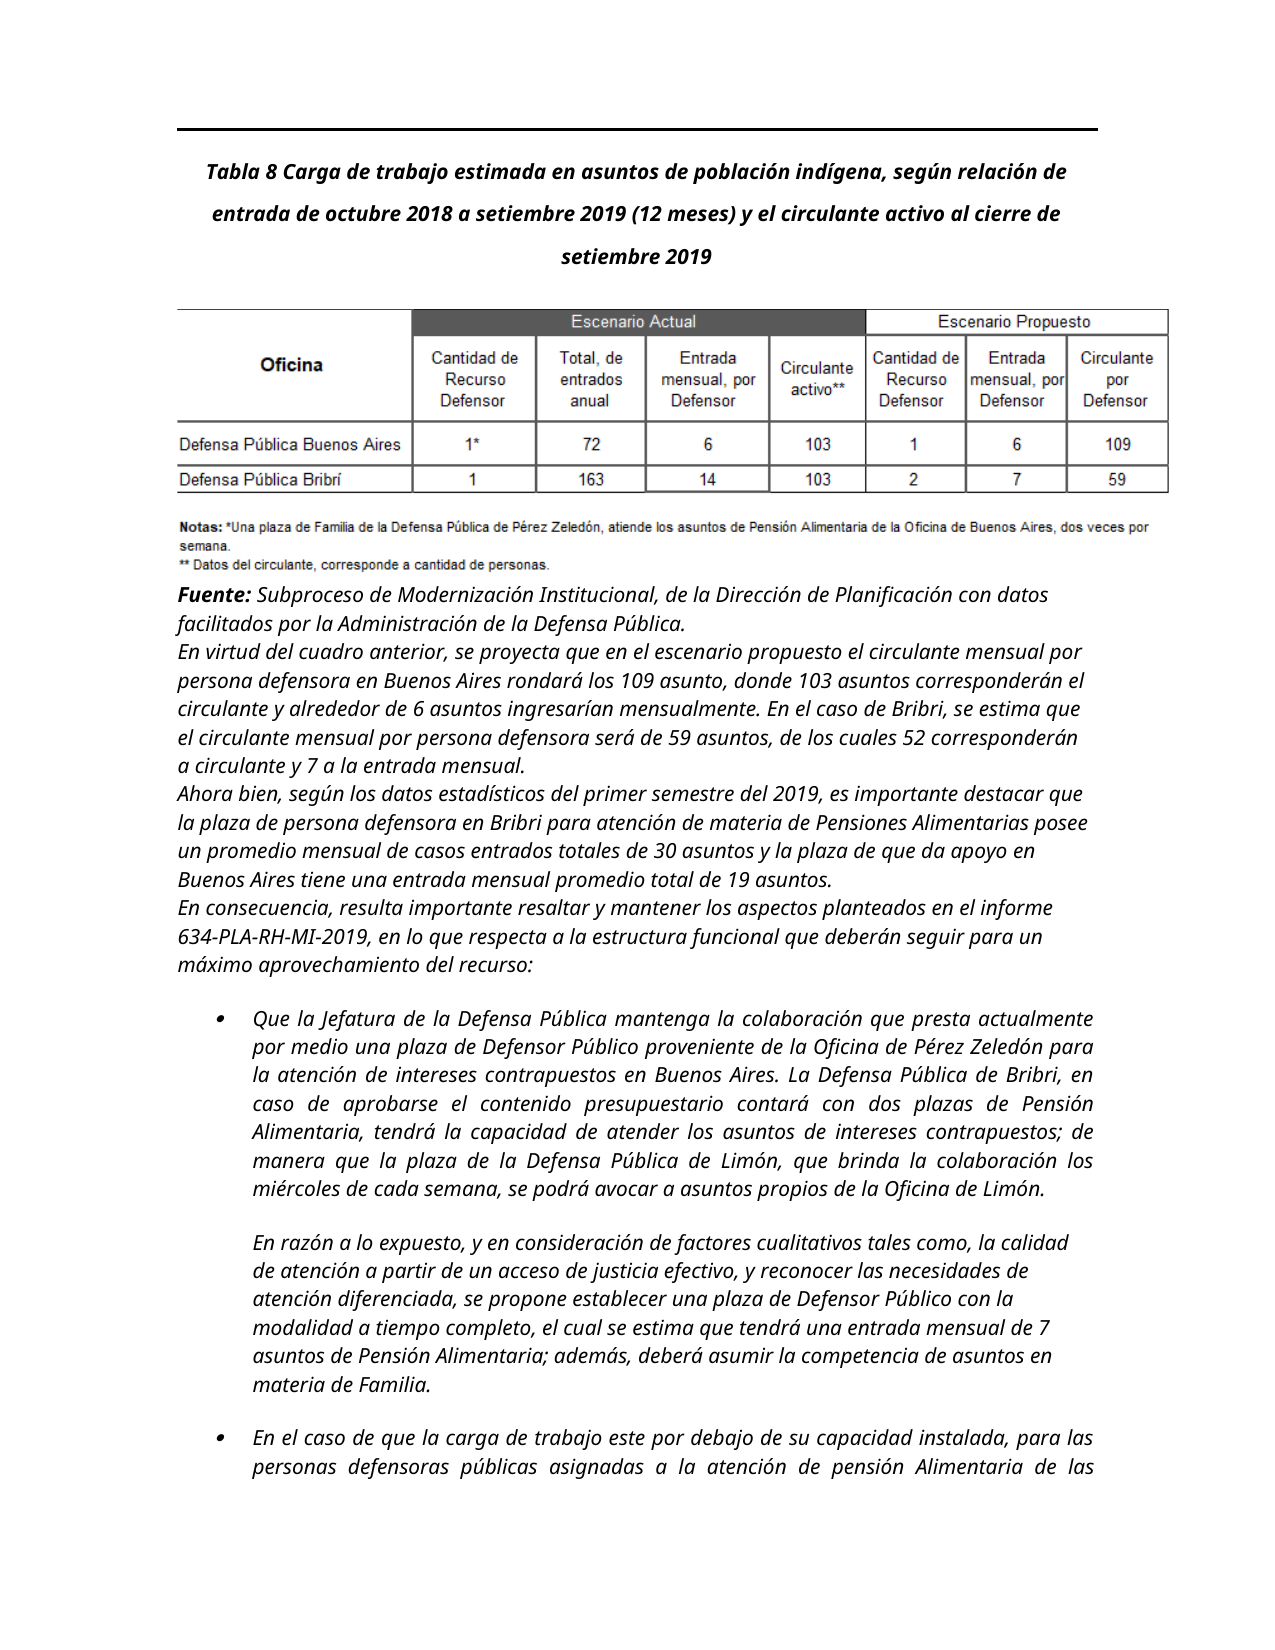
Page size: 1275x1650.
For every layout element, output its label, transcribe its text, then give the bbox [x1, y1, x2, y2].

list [215, 1423, 1098, 1480]
text Fuente: Subproceso de Modernización Institucional, de la Dirección de Planificación con datos facilitados por la Administración de la Defensa Pública. [177, 581, 1098, 637]
list Que la Jefatura de la Defensa Pública mantenga la colaboración que presta actualmente por medio una plaza de Defensor Público proveniente de la Oficina de Pérez Zeledón para la atención de intereses contrapuestos en Buenos Aires. La Defensa Pública de Bribri, en caso de aprobarse el contenido presupuestario contará con dos plazas de Pensión Alimentaria, tendrá la capacidad de atender los asuntos de intereses contrapuestos; de manera que la plaza de la Defensa Pública de Limón, que brinda la colaboración los miércoles de cada semana, se podrá avocar a asuntos propios de la Oficina de Limón. [215, 1004, 1098, 1203]
text En virtud del cuadro anterior, se proyecta que en el escenario propuesto el circulante mensual por persona defensora en Buenos Aires rondará los 109 asunto, donde 103 asuntos corresponderán el circulante y alrededor de 6 asuntos ingresarían mensualmente. En el caso de Bribri, se estima que el circulante mensual por persona defensora será de 59 asuntos, de los cuales 52 corresponderán a circulante y 7 a la entrada mensual. [177, 637, 1098, 779]
text Ahora bien, según los datos estadísticos del primer semestre del 2019, es importante destacar que la plaza de persona defensora en Bribri para atención de materia de Pensiones Alimentarias posee un promedio mensual de casos entrados totales de 30 asuntos y la plaza de que da apoyo en Buenos Aires tiene una entrada mensual promedio total de 19 asuntos. [177, 779, 1098, 893]
list En razón a lo expuesto, y en consideración de factores cualitativos tales como, la calidad de atención a partir de un acceso de justicia efectivo, y reconocer las necesidades de atención diferenciada, se propone establecer una plaza de Defensor Público con la modalidad a tiempo completo, el cual se estima que tendrá una entrada mensual de 7 asuntos de Pensión Alimentaria; además, deberá asumir la competencia de asuntos en materia de Familia. [252, 1228, 1098, 1398]
text En consecuencia, resulta importante resaltar y mantener los aspectos planteados en el informe 634-PLA-RH-MI-2019, en lo que respecta a la estructura funcional que deberán seguir para un máximo aprovechamiento del recurso: [177, 893, 1098, 979]
picture [177, 309, 1169, 581]
text Tabla 8 Carga de trabajo estimada en asuntos de población indígena, según relación de entrada de octubre 2018 a setiembre 2019 (12 meses) y el circulante activo al cierre de setiembre 2019 [177, 157, 1098, 271]
